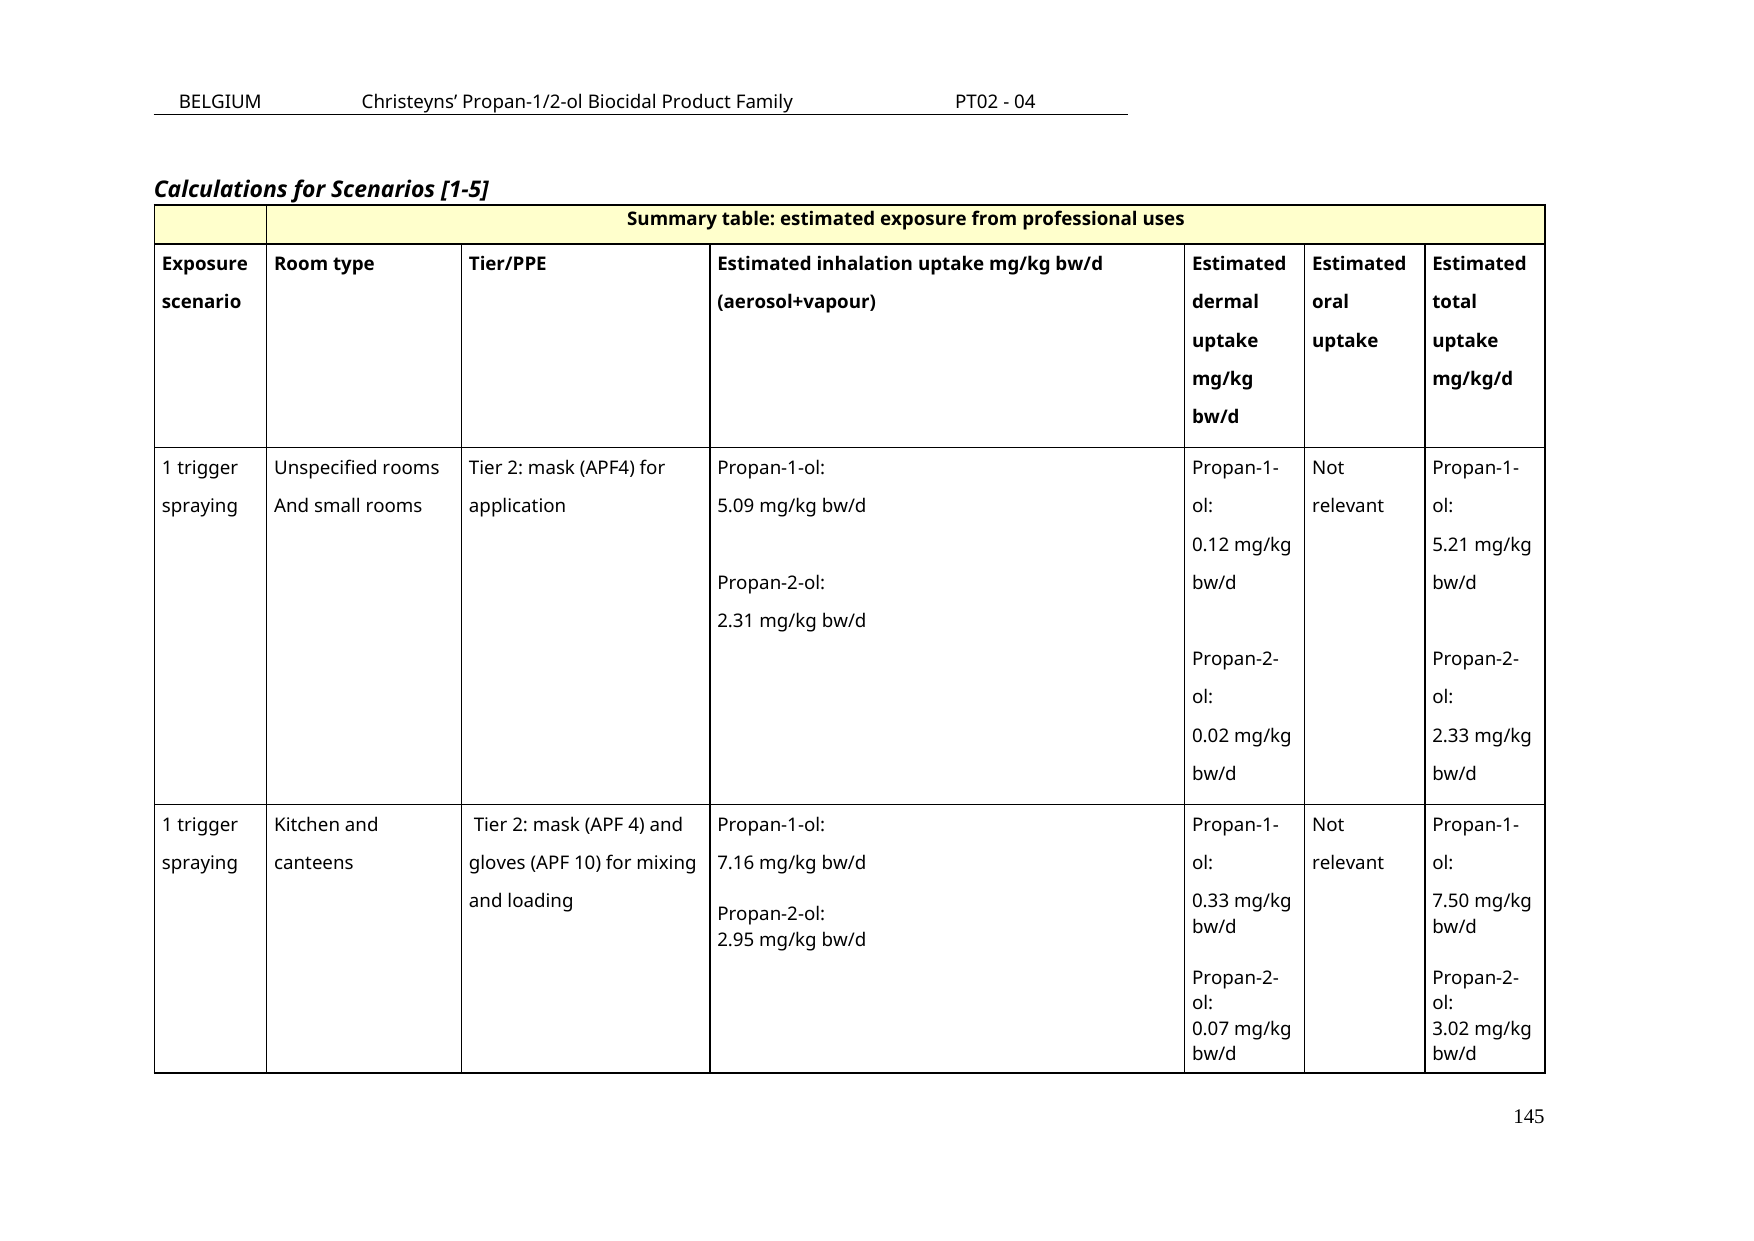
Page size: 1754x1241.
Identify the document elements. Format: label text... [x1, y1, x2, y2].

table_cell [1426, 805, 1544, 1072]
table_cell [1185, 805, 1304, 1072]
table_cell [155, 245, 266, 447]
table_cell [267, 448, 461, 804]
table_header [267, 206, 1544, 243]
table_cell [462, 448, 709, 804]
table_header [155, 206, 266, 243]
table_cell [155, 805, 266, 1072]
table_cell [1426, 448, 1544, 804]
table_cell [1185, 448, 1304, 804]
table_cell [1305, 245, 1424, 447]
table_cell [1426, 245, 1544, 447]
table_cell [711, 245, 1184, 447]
text Calculations for Scenarios [1-5] [153, 173, 1544, 204]
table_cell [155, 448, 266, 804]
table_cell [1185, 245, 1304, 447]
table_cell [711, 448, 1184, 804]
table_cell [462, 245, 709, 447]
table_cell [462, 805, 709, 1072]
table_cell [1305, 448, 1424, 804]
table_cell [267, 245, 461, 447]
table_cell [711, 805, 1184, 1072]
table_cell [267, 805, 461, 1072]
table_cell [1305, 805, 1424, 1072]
